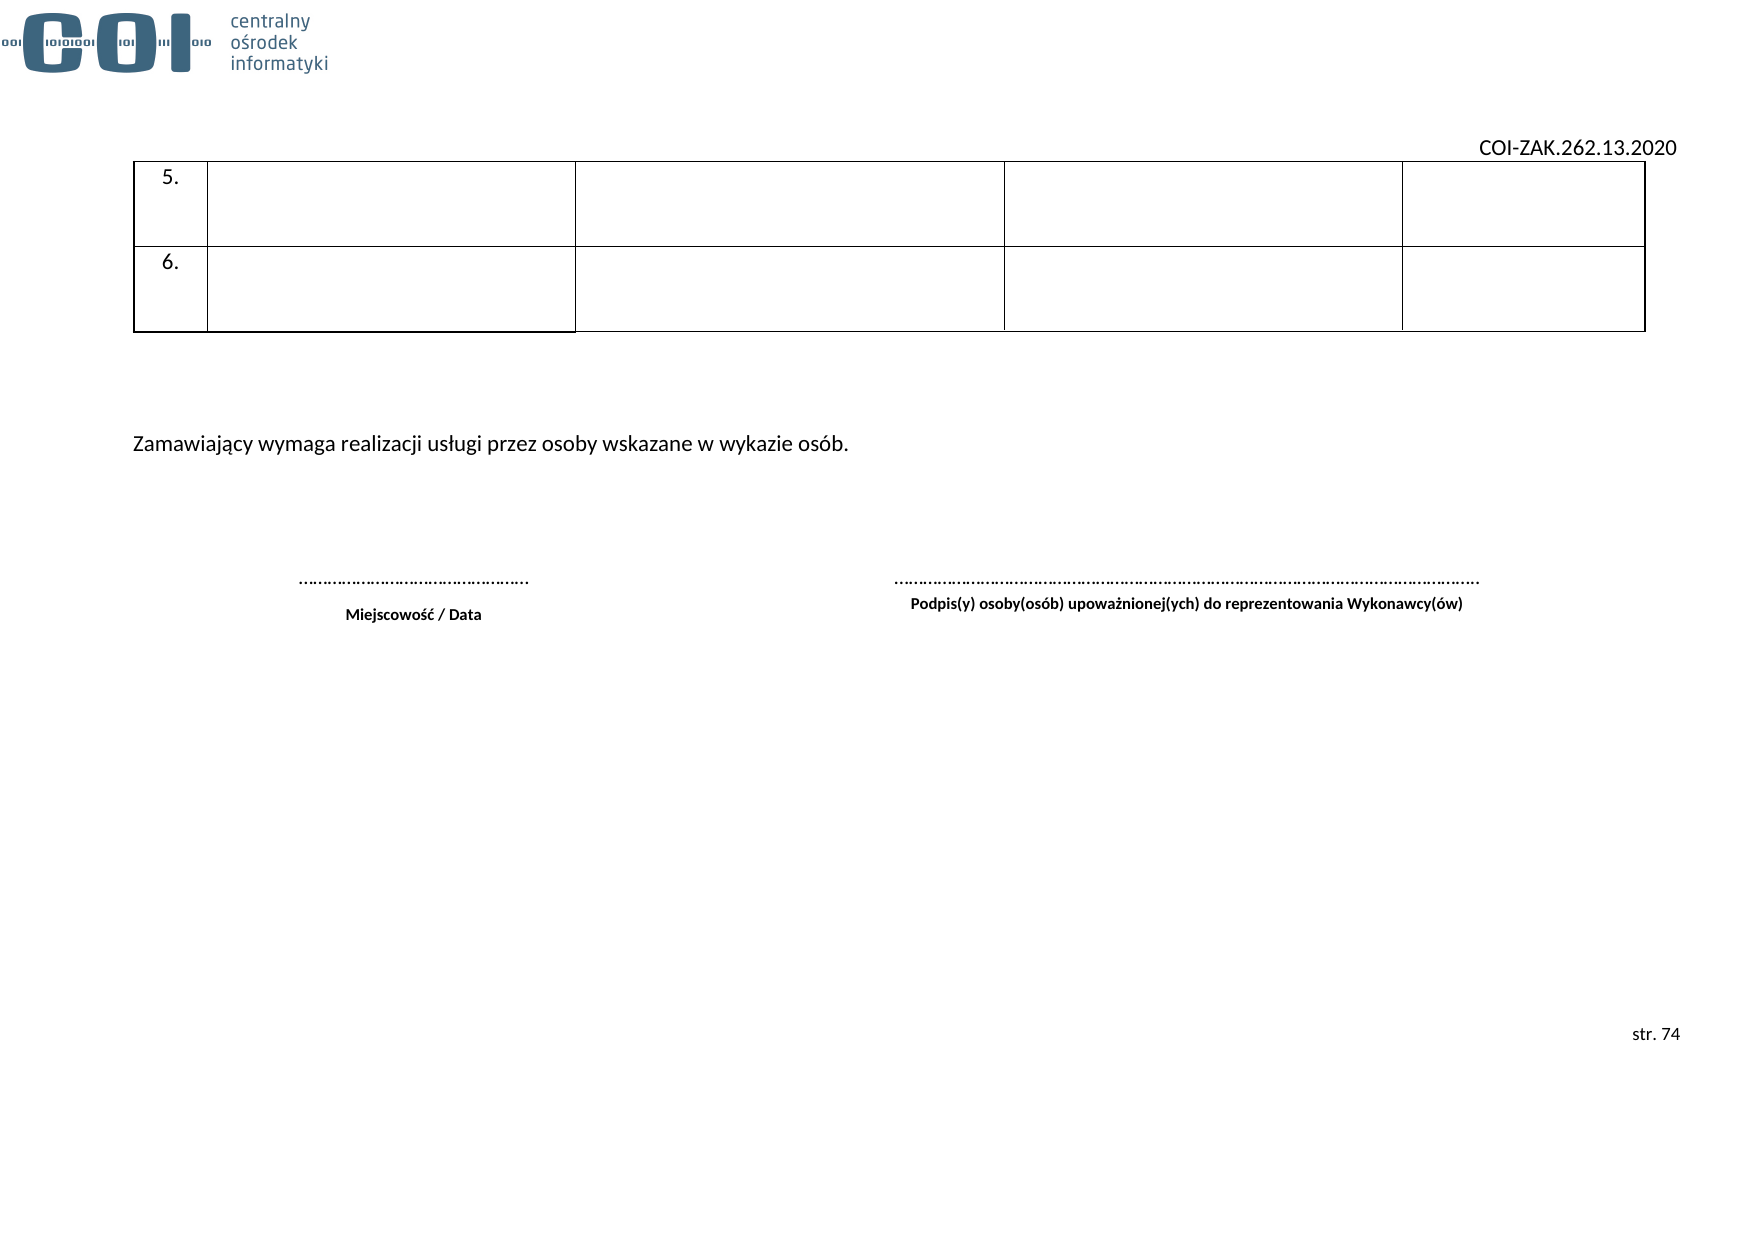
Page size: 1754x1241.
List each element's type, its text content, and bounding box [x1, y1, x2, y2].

table_cell [576, 162, 1004, 246]
table_cell [1403, 247, 1644, 331]
table_cell [208, 247, 575, 331]
picture [0, 0, 1518, 1241]
table_cell [1005, 162, 1402, 246]
text Zamawiający wymaga realizacji usługi przez osoby wskazane w wykazie osób. [133, 429, 1680, 458]
table_cell [576, 247, 1004, 331]
table_cell Miejscowość / Data [133, 593, 694, 640]
table_cell [1403, 162, 1644, 246]
table_cell [208, 162, 575, 246]
table_header ………………………………………………………………………………………………………….. [694, 564, 1680, 593]
table_header ………………………………………… [133, 564, 694, 593]
table_cell 6. [135, 247, 207, 331]
table_cell Podpis(y) osoby(osób) upoważnionej(ych) do reprezentowania Wykonawcy(ów) [694, 593, 1680, 640]
table_cell 5. [135, 162, 207, 246]
table_cell [1004, 247, 1403, 331]
